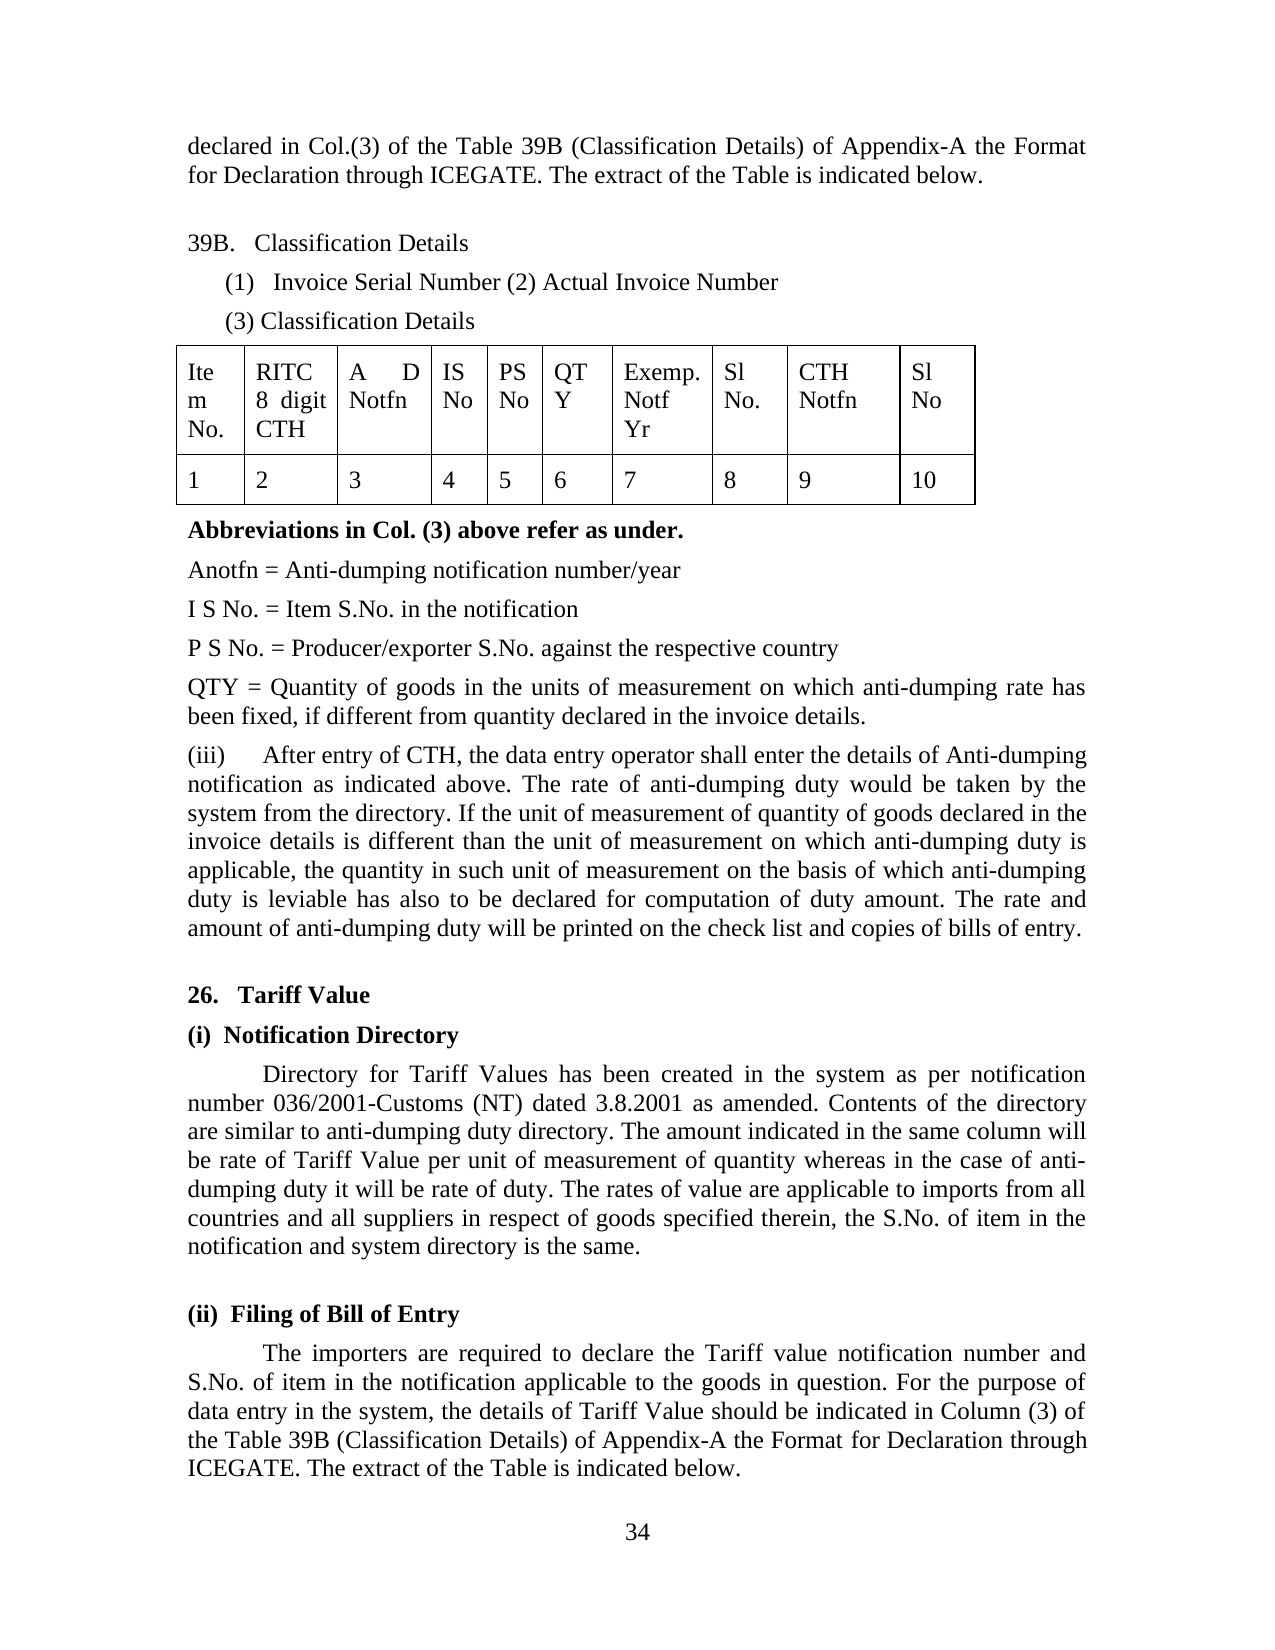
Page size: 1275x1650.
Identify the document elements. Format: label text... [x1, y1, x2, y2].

text Anotfn = Anti-dumping notification number/year [187, 555, 1087, 583]
text Directory for Tariff Values has been created in the system as per notification number 036/2001-Customs (NT) dated 3.8.2001 as amended. Contents of the directory are similar to anti-dumping duty directory. The amount indicated in the same column will be rate of Tariff Value per unit of measurement of quantity whereas in the case of anti-dumping duty it will be rate of duty. The rates of value are applicable to imports from all countries and all suppliers in respect of goods specified therein, the S.No. of item in the notification and system directory is the same. [187, 1059, 1087, 1260]
table_header IS No [432, 346, 487, 453]
text P S No. = Producer/exporter S.No. against the respective country [187, 633, 1087, 662]
text Abbreviations in (3) above refer as under. [187, 516, 1087, 544]
table_cell 6 [543, 455, 612, 504]
table_cell 3 [338, 455, 431, 504]
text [187, 131, 1087, 189]
table_cell 10 [901, 455, 974, 504]
table_cell 8 [713, 455, 787, 504]
table_cell 9 [788, 455, 899, 504]
text 39B. Classification Details [187, 228, 1087, 257]
table_header CTH Notfn [788, 346, 899, 453]
text QTY = Quantity of goods in the units of measurement on which anti-dumping rate has been fixed, if different from quantity declared in the invoice details. [187, 672, 1087, 730]
table_cell 2 [245, 455, 337, 504]
text (1) Invoice Serial Number (2) Actual Invoice Number [225, 267, 1087, 296]
table_cell 7 [613, 455, 712, 504]
text I S No. = Item S.No. in the notification [187, 594, 1087, 623]
text The importers are required to declare the Tariff value notification number and S.No. of item in the notification applicable to the goods in question. For the purpose of data entry in the system, the details of Tariff Value should be indicated in Column (3) of the Table 39B (Classification Details) of Appendix-A the Format for Declaration through ICEGATE. The extract of the Table is indicated below. [187, 1338, 1087, 1482]
table_header QTY [543, 346, 612, 453]
table_header A D Notfn [338, 346, 431, 453]
text (iii) After entry of CTH, the data entry operator shall enter the details of Anti-dumping notification as indicated above. The rate of anti-dumping duty would be taken by the system from the directory. If the unit of measurement of quantity of goods declared in the invoice details is different than the unit of measurement on which anti-dumping duty is applicable, the quantity in such unit of measurement on the basis of which anti-dumping duty is leviable has also to be declared for computation of duty amount. The rate and amount of anti-dumping duty will be printed on the check list and copies of bills of entry. [187, 740, 1087, 941]
table_cell 5 [488, 455, 542, 504]
table_cell 1 [177, 455, 244, 504]
table_header Item No. [177, 346, 244, 453]
text 26. Tariff Value [187, 981, 1087, 1009]
text (i) Notification Directory [187, 1020, 1087, 1048]
table_header PS No [488, 346, 542, 453]
table_header Sl No. [713, 346, 787, 453]
table_cell 4 [432, 455, 487, 504]
table_header Exemp. Notf Yr [613, 346, 712, 453]
text (ii) Filing of Bill of Entry [187, 1299, 1087, 1328]
text (3) Classification Details [225, 306, 1087, 335]
table_header Sl No [901, 346, 974, 453]
table_header RITC 8 digit CTH [245, 346, 337, 453]
